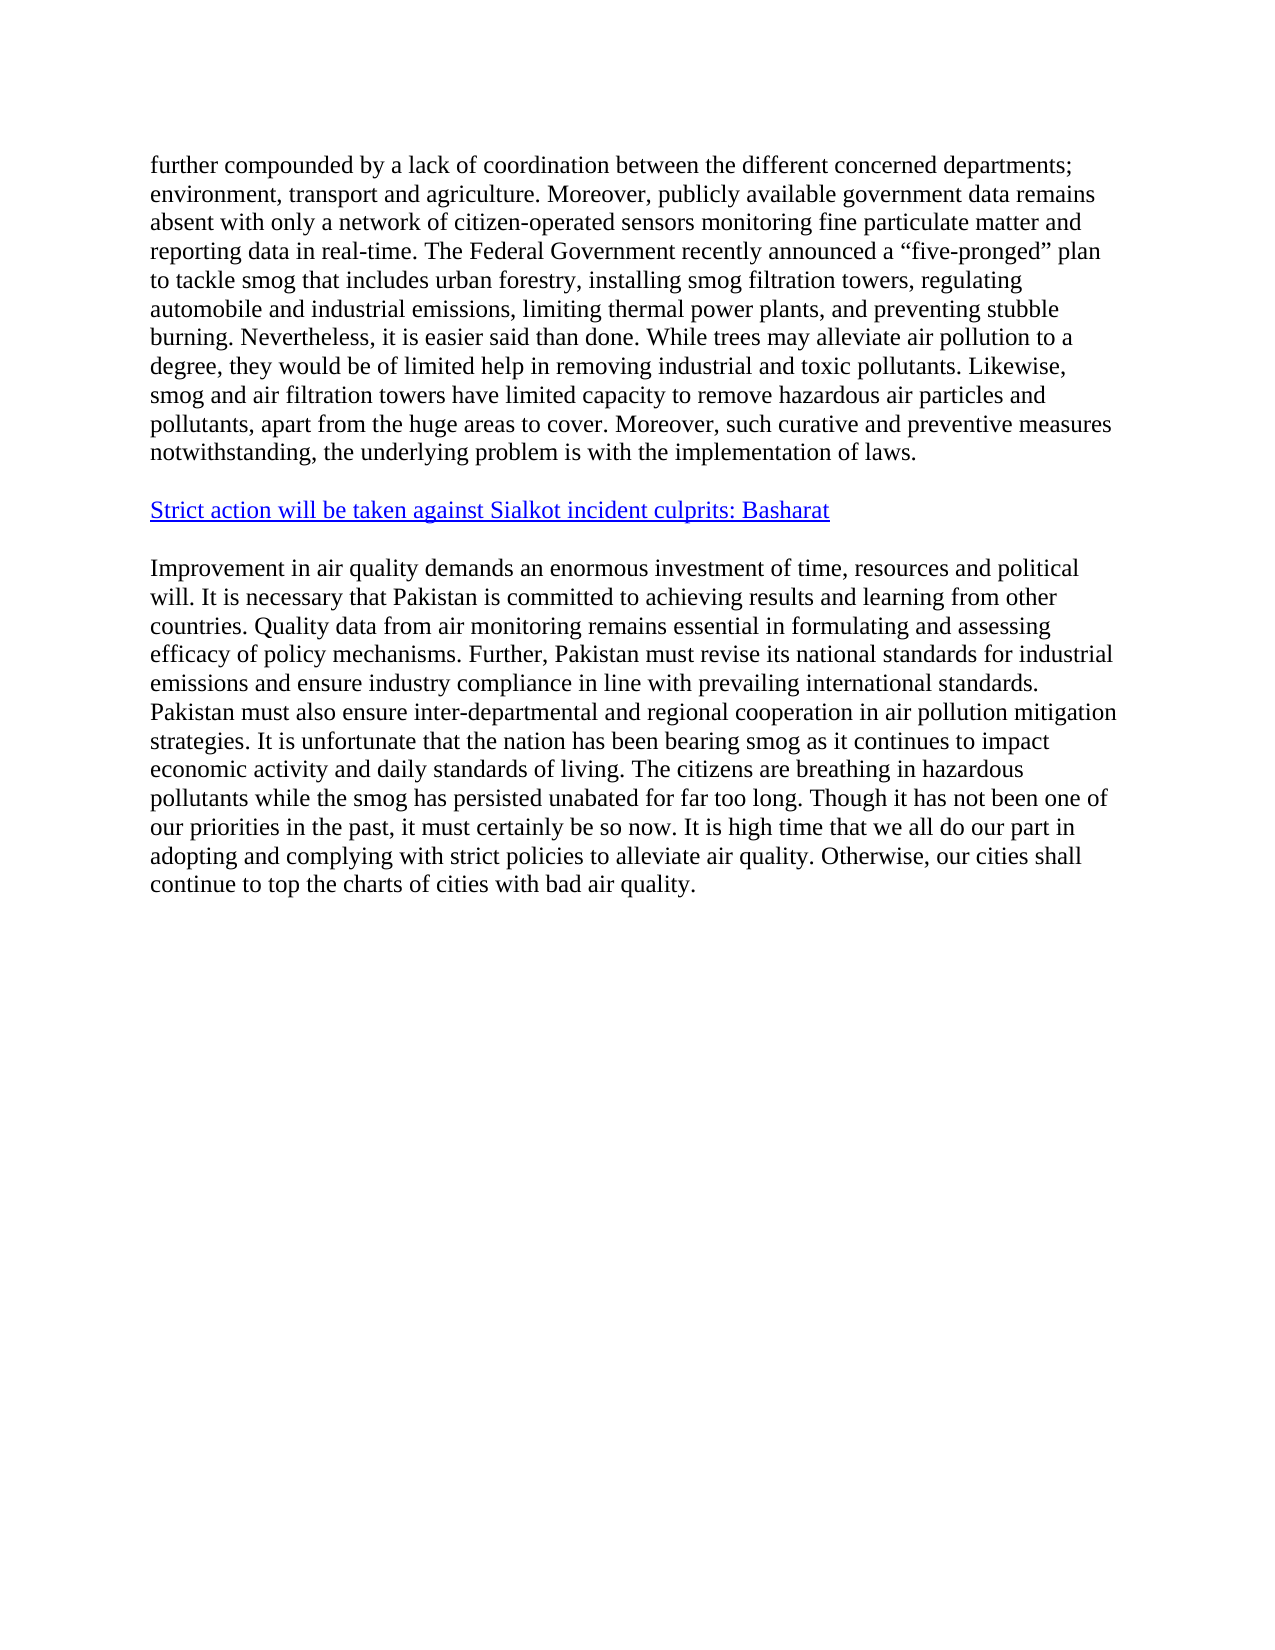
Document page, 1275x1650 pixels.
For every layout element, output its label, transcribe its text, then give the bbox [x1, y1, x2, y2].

text Improvement in air quality demands an enormous investment of time, resources and political will. It is necessary that Pakistan is committed to achieving results and learning from other countries. Quality data from air monitoring remains essential in formulating and assessing efficacy of policy mechanisms. Further, Pakistan must revise its national standards for industrial emissions and ensure industry compliance in line with prevailing international standards. Pakistan must also ensure inter-departmental and regional cooperation in air pollution mitigation strategies. It is unfortunate that the nation has been bearing smog as it continues to impact economic activity and daily standards of living. The citizens are breathing in hazardous pollutants while the smog has persisted unabated for far too long. Though it has not been one of our priorities in the past, it must certainly be so now. It is high time that we all do our part in adopting and complying with strict policies to alleviate air quality. Otherwise, our cities shall continue to top the charts of cities with bad air quality. [150, 553, 1125, 898]
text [150, 150, 1125, 466]
text Strict action will be taken against Sialkot incident culprits: Basharat [150, 495, 1125, 524]
